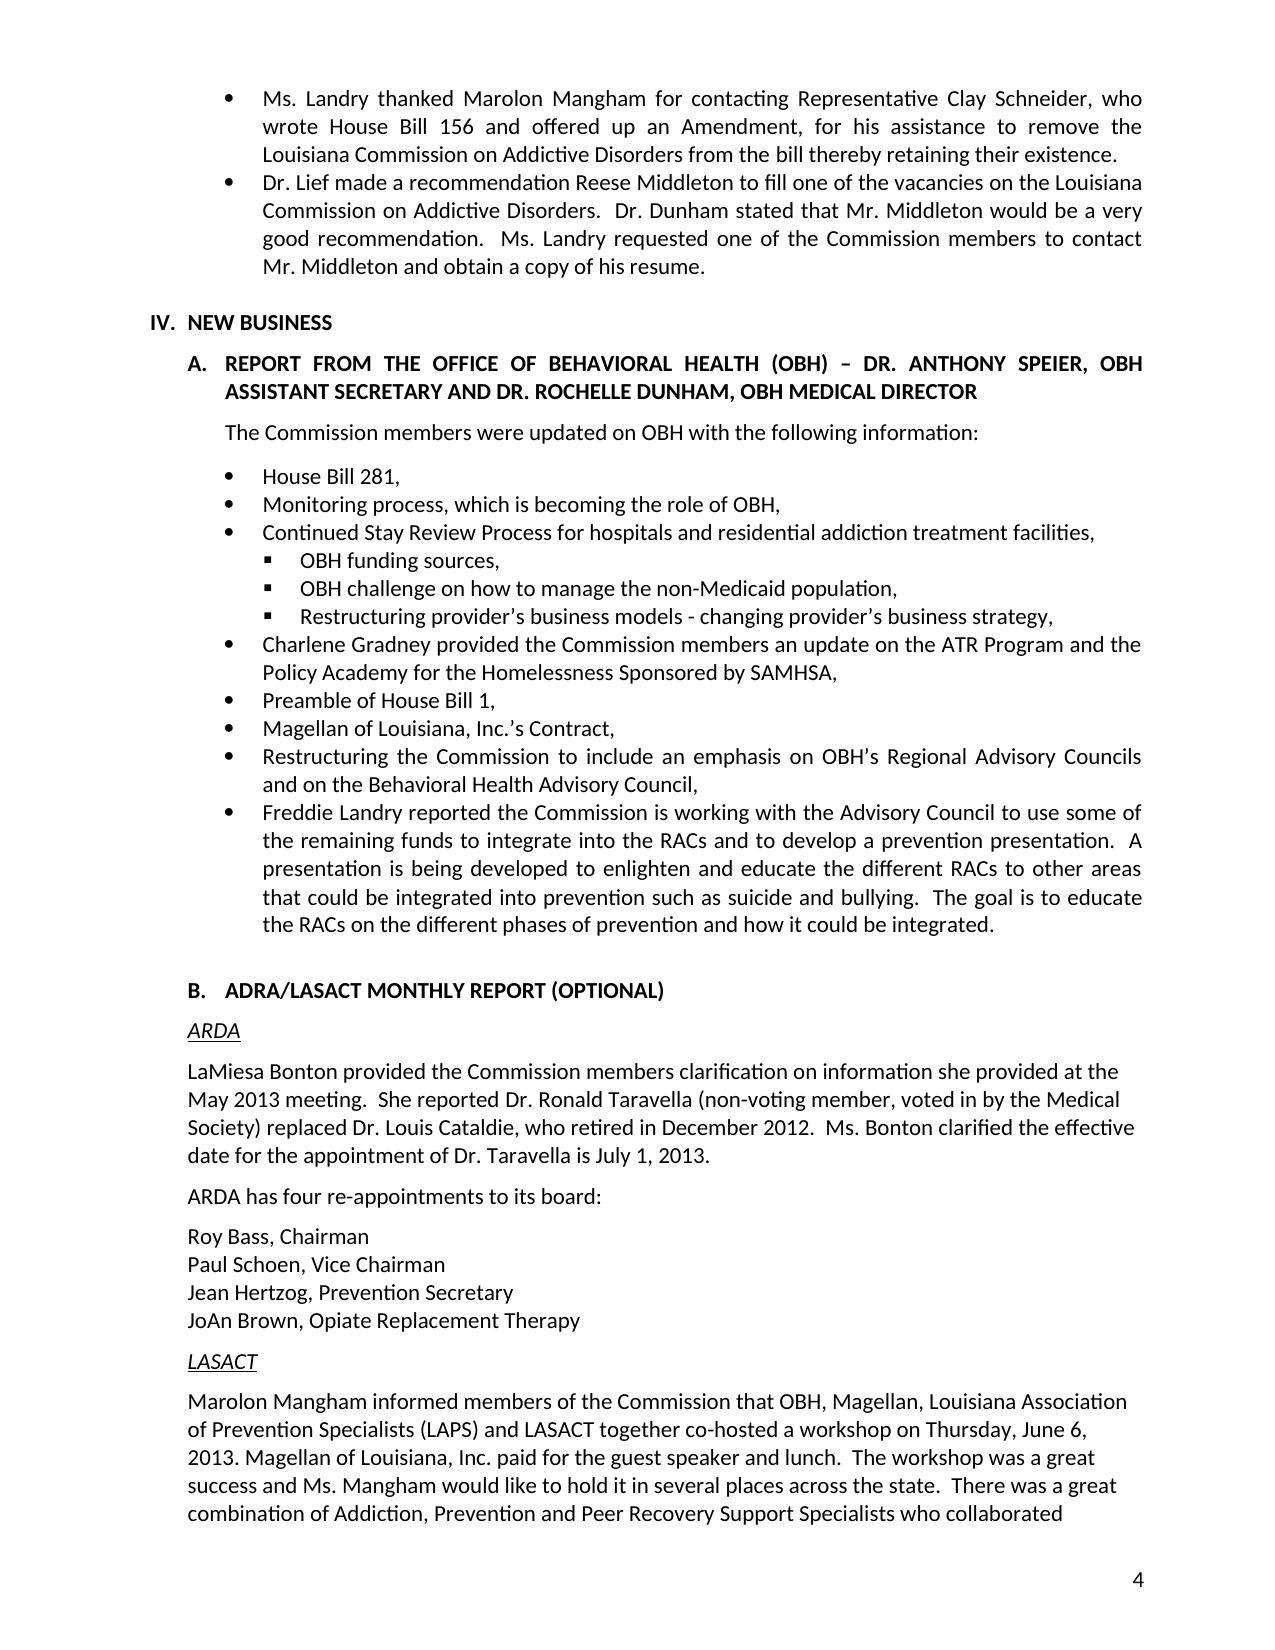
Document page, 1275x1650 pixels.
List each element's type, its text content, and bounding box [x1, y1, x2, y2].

text ARDA has four re-appointments to its board: [187, 1182, 1144, 1210]
text JoAn Brown, Opiate Replacement Therapy [187, 1306, 1144, 1334]
text ARDA [187, 1017, 1144, 1045]
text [187, 1387, 1144, 1527]
text B. ADRA/LASACT MONTHLY REPORT (OPTIONAL) [187, 976, 1144, 1004]
text Roy Bass, Chairman [187, 1222, 1144, 1250]
list Monitoring process, which is becoming the role of OBH, [225, 490, 1144, 518]
list OBH challenge on how to manage the non-Medicaid population, [262, 574, 1144, 602]
list House Bill 281, [225, 462, 1144, 490]
list Charlene Gradney provided the Commission members an update on the ATR Program and the Policy Academy for the Homelessness Sponsored by SAMHSA, [225, 630, 1144, 686]
list Freddie Landry reported the Commission is working with the Advisory Council to use some of the remaining funds to integrate into the RACs and to develop a prevention presentation. A presentation is being developed to enlighten and educate the different RACs to other areas that could be integrated into prevention such as suicide and bullying. The goal is to educate the RACs on the different phases of prevention and how it could be integrated. [225, 798, 1144, 939]
text LASACT [187, 1347, 1144, 1375]
text LaMiesa Bonton provided the Commission members clarification on information she provided at the May 2013 meeting. She reported Dr. Ronald Taravella (non-voting member, voted in by the Medical Society) replaced Dr. Louis Cataldie, who retired in December 2012. Ms. Bonton clarified the effective date for the appointment of Dr. Taravella is July 1, 2013. [187, 1057, 1144, 1169]
list Restructuring the Commission to include an emphasis on OBH’s Regional Advisory Councils and on the Behavioral Health Advisory Council, [225, 742, 1144, 798]
list Ms. Landry thanked Marolon Mangham for contacting Representative Clay Schneider, who wrote House Bill 156 and offered up an Amendment, for his assistance to remove the Louisiana Commission on Addictive Disorders from the bill thereby retaining their existence. [225, 84, 1144, 168]
list Preamble of House Bill 1, [225, 686, 1144, 714]
list IV. NEW BUSINESS [150, 308, 1144, 337]
list OBH funding sources, [262, 546, 1144, 574]
list Dr. Lief made a recommendation Reese Middleton to fill one of the vacancies on the Louisiana Commission on Addictive Disorders. Dr. Dunham stated that Mr. Middleton would be a very good recommendation. Ms. Landry requested one of the Commission members to contact Mr. Middleton and obtain a copy of his resume. [225, 168, 1144, 281]
list Restructuring provider’s business models - changing provider’s business strategy, [262, 602, 1144, 630]
list Magellan of Louisiana, Inc.’s Contract, [225, 714, 1144, 742]
text Jean Hertzog, Prevention Secretary [187, 1278, 1144, 1306]
text Paul Schoen, Vice Chairman [187, 1250, 1144, 1278]
list A. REPORT FROM THE OFFICE OF BEHAVIORAL HEALTH (OBH) – DR. ANTHONY SPEIER, OBH ASSISTANT SECRETARY AND DR. ROCHELLE DUNHAM, OBH MEDICAL DIRECTOR [187, 349, 1144, 405]
list Continued Stay Review Process for hospitals and residential addiction treatment facilities, [225, 518, 1144, 546]
list The Commission members were updated on OBH with the following information: [225, 418, 1144, 446]
